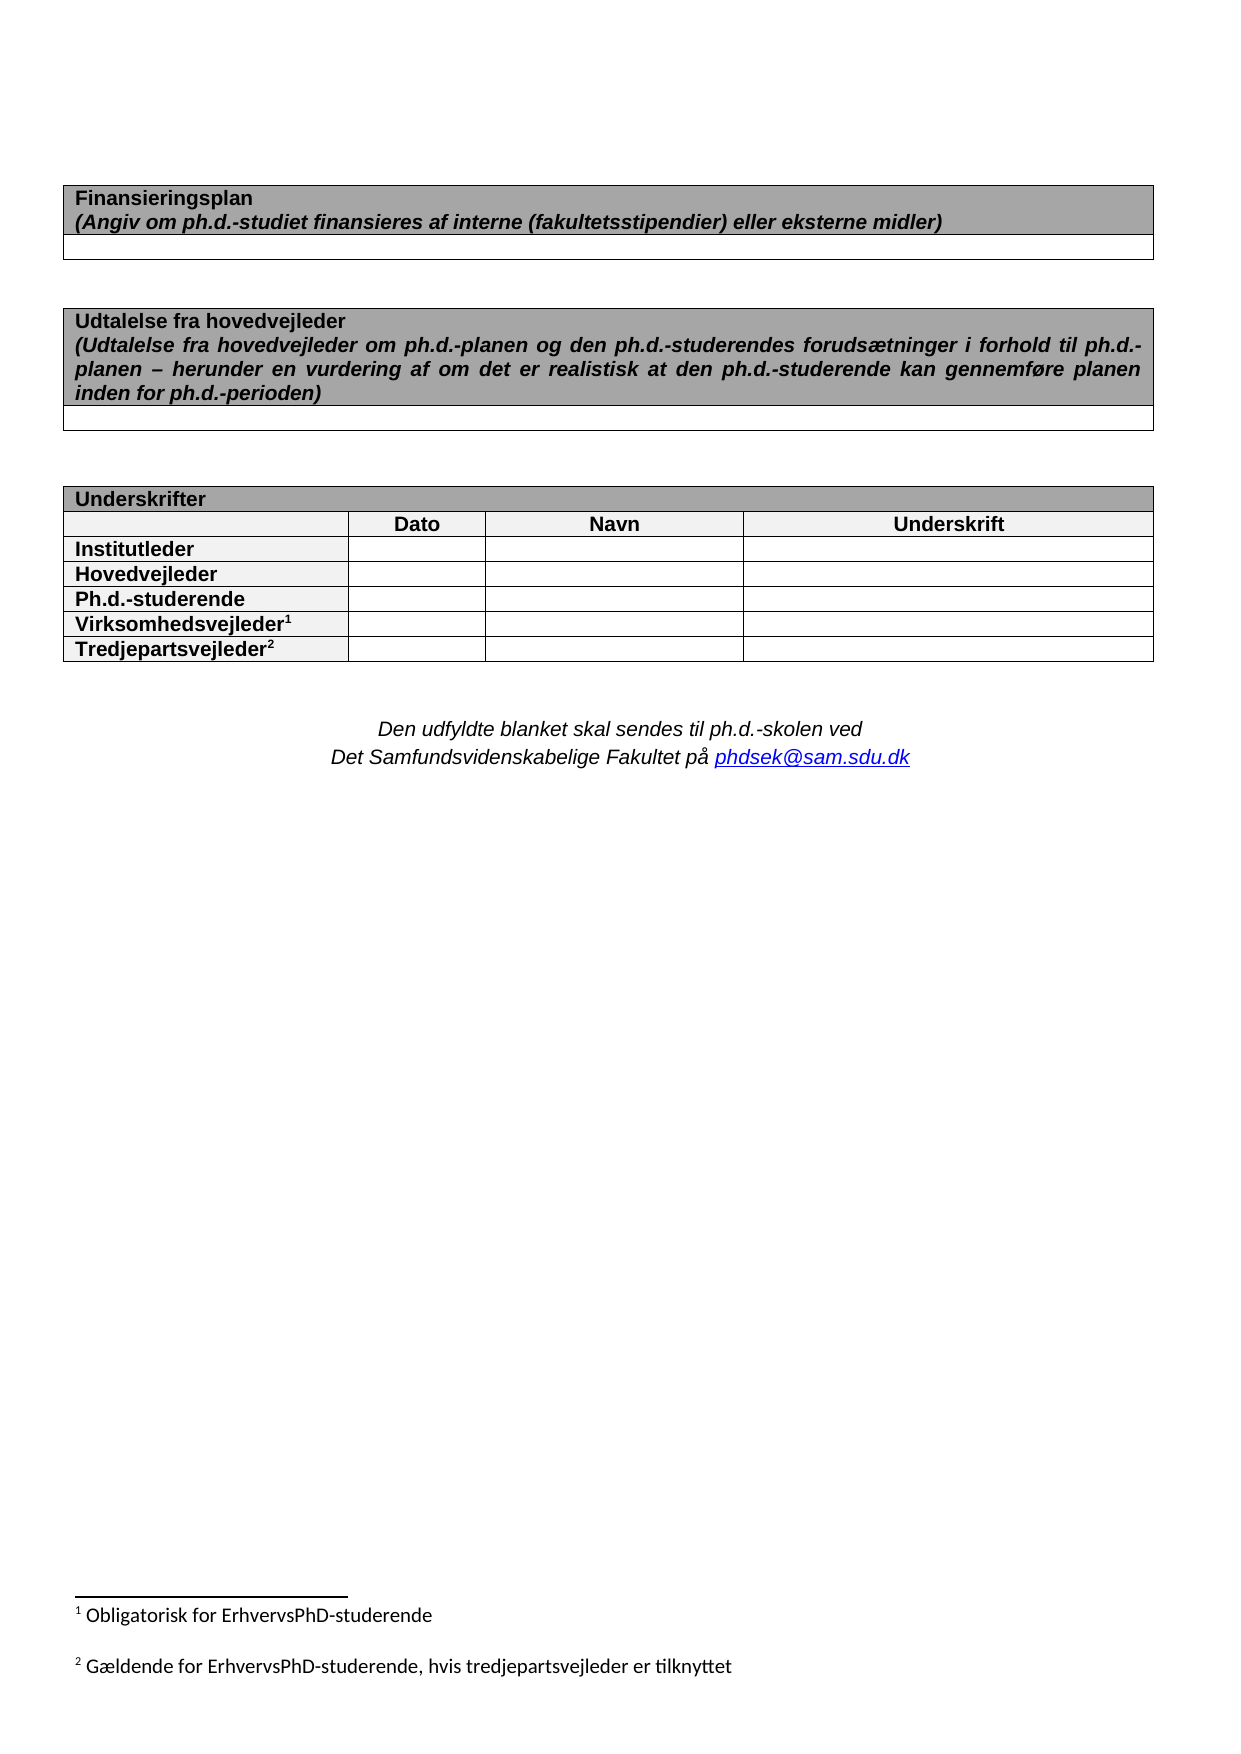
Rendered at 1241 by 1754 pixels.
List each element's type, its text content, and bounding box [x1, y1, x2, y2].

table_cell Institutleder [64, 537, 348, 561]
table_header Finansieringsplan (Angiv om ph.d.-studiet finansieres af interne (fakultetsstipendier) eller eksterne midler) [64, 186, 1153, 234]
table_cell Virksomhedsvejleder [64, 612, 348, 636]
table_cell [486, 612, 743, 636]
table_cell [744, 562, 1153, 586]
table_cell [486, 587, 743, 611]
table_header Underskrifter [64, 487, 1153, 511]
table_cell [744, 587, 1153, 611]
table_cell [64, 235, 1153, 259]
table_cell [349, 587, 485, 611]
table_cell [744, 637, 1153, 661]
table_cell Navn [486, 512, 743, 536]
table_cell Tredjepartsvejleder [64, 637, 348, 661]
table_cell Ph.d.-studerende [64, 587, 348, 611]
table_cell Dato [349, 512, 485, 536]
table_cell [744, 612, 1153, 636]
table_cell [486, 537, 743, 561]
table_cell [744, 537, 1153, 561]
table_cell [64, 406, 1153, 430]
text Den udfyldte blanket skal sendes til ph.d.-skolen ved Det Samfundsvidenskabelige Fakultet på phdsek@sam.sdu.dk [75, 662, 1165, 769]
table_cell [349, 562, 485, 586]
table_cell [486, 637, 743, 661]
table_cell [349, 612, 485, 636]
table_cell Hovedvejleder [64, 562, 348, 586]
table_cell [64, 512, 348, 536]
table_cell [349, 537, 485, 561]
table_cell [349, 637, 485, 661]
table_cell Underskrift [744, 512, 1153, 536]
table_header Udtalelse fra hovedvejleder (Udtalelse fra hovedvejleder om ph.d.-planen og den ph.d.-studerendes forudsætninger i forhold til ph.d.-planen – herunder en vurdering af om det er realistisk at den ph.d.-studerende kan gennemføre planen inden for ph.d.-perioden) [64, 309, 1153, 405]
table_cell [486, 562, 743, 586]
